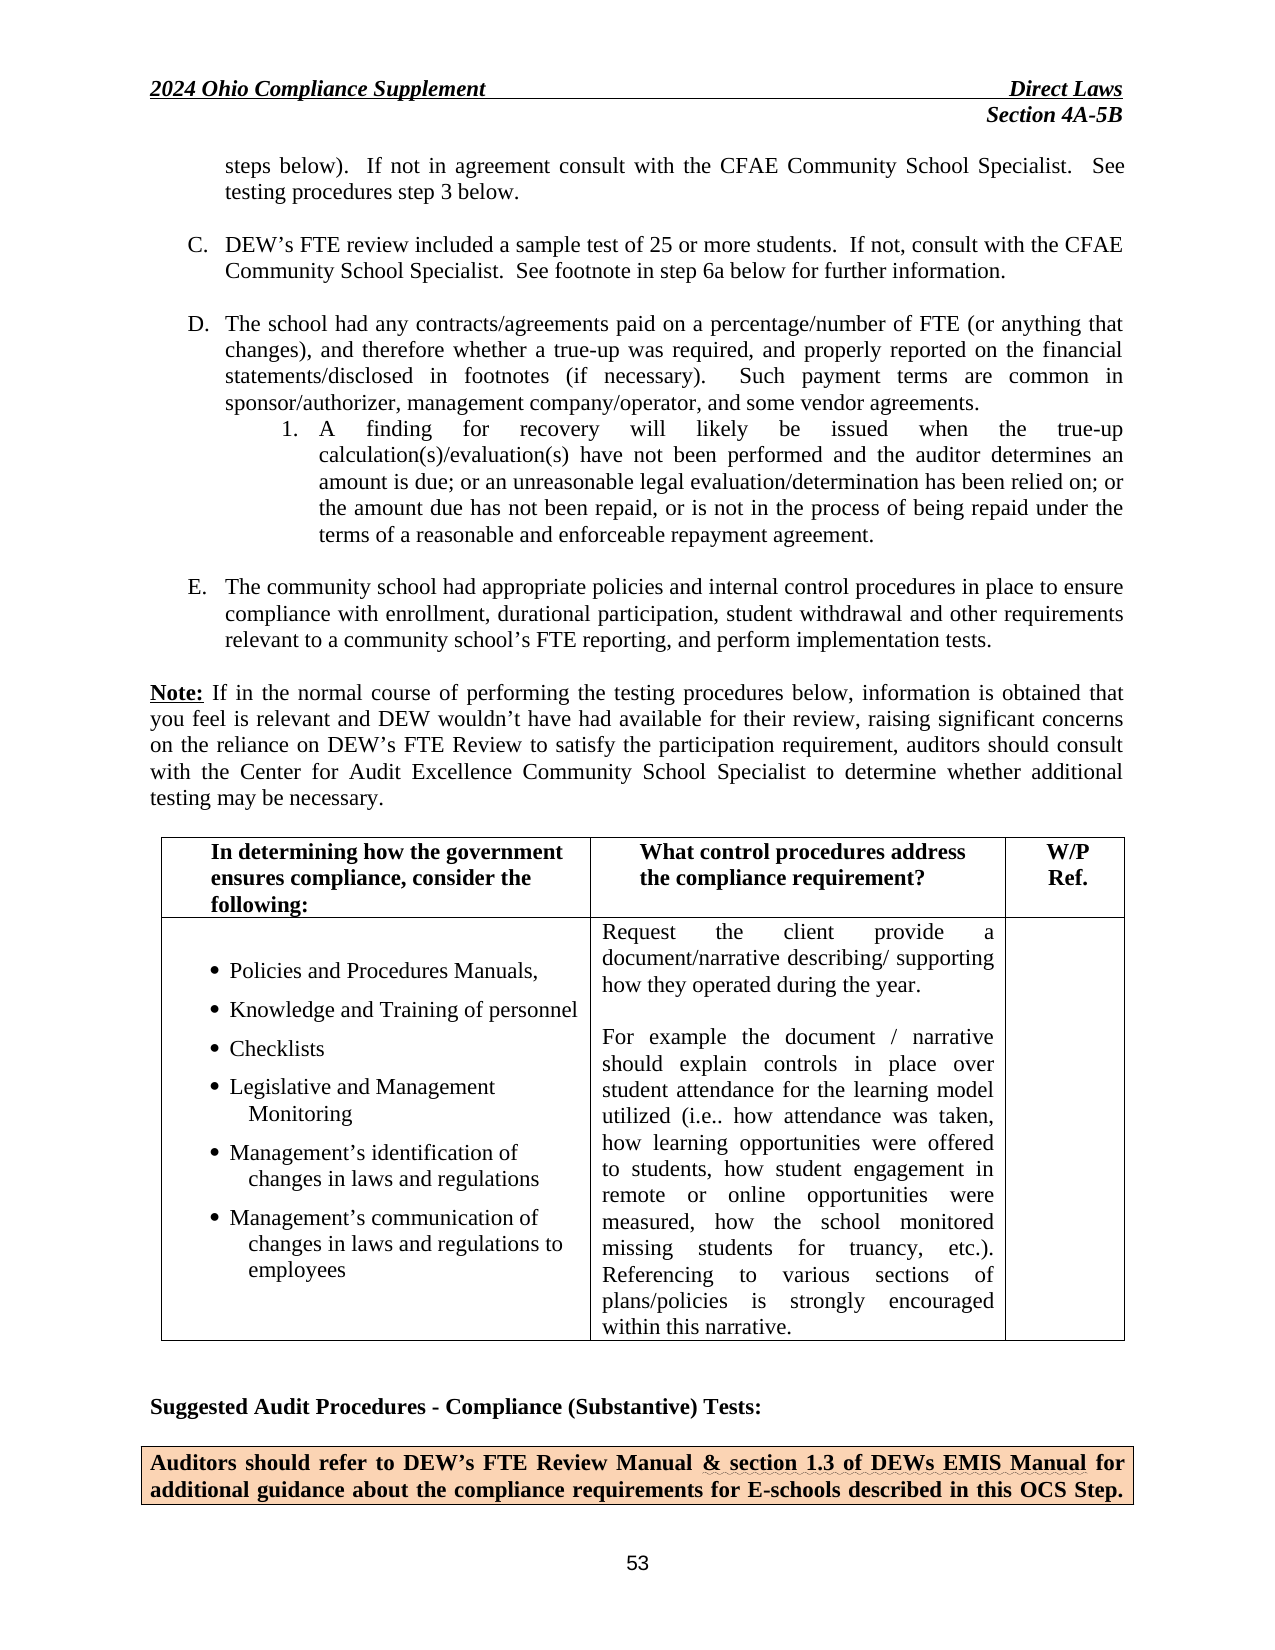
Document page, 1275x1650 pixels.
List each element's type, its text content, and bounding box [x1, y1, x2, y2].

table_header W/P Ref. [1006, 838, 1124, 917]
table_header What control procedures address the compliance requirement? [591, 838, 1005, 917]
table_cell Policies and Procedures Manuals, Knowledge and Training of personnel Checklists Legislative and Management Monitoring Management’s identification of changes in laws and regulations Management’s communication of changes in laws and regulations to employees [162, 918, 590, 1340]
table_header In determining how the government ensures compliance, consider the following: [162, 838, 590, 917]
list The community school had appropriate policies and internal control procedures in place to ensure compliance with enrollment, durational participation, student withdrawal and other requirements relevant to a community school’s FTE reporting, and perform implementation tests. [187, 573, 1125, 652]
table_cell Request the client provide a document/narrative describing/ supporting how they operated during the year. For example the document / narrative should explain controls in place over student attendance for the learning model utilized (i.e.. how attendance was taken, how learning opportunities were offered to students, how student engagement in remote or online opportunities were measured, how the school monitored missing students for truancy, etc.). Referencing to various sections of plans/policies is strongly encouraged within this narrative. [591, 918, 1005, 1340]
list A finding for recovery will likely be issued when the true-up calculation(s)/evaluation(s) have not been performed and the auditor determines an amount is due; or an unreasonable legal evaluation/determination has been relied on; or the amount due has not been repaid, or is not in the process of being repaid under the terms of a reasonable and enforceable repayment agreement. [281, 415, 1125, 547]
list DEW’s FTE review included a sample test of 25 or more students. If not, consult with the CFAE Community School Specialist. See footnote in step 6a below for further information. [187, 231, 1125, 283]
text Note: If in the normal course of performing the testing procedures below, information is obtained that you feel is relevant and DEW wouldn’t have had available for their review, raising significant concerns on the reliance on DEW’s FTE Review to satisfy the participation requirement, auditors should consult with the Center for Audit Excellence Community School Specialist to determine whether additional testing may be necessary. [150, 679, 1125, 811]
table_cell [1006, 918, 1124, 1340]
list The school had any contracts/agreements paid on a percentage/number of FTE (or anything that changes), and therefore whether a true-up was required, and properly reported on the financial statements/disclosed in footnotes (if necessary). Such payment terms are common in sponsor/authorizer, management company/operator, and some vendor agreements. [187, 310, 1125, 415]
text Suggested Audit Procedures - Compliance (Substantive) Tests: [150, 1393, 1125, 1420]
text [142, 1447, 1133, 1504]
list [187, 152, 1125, 204]
